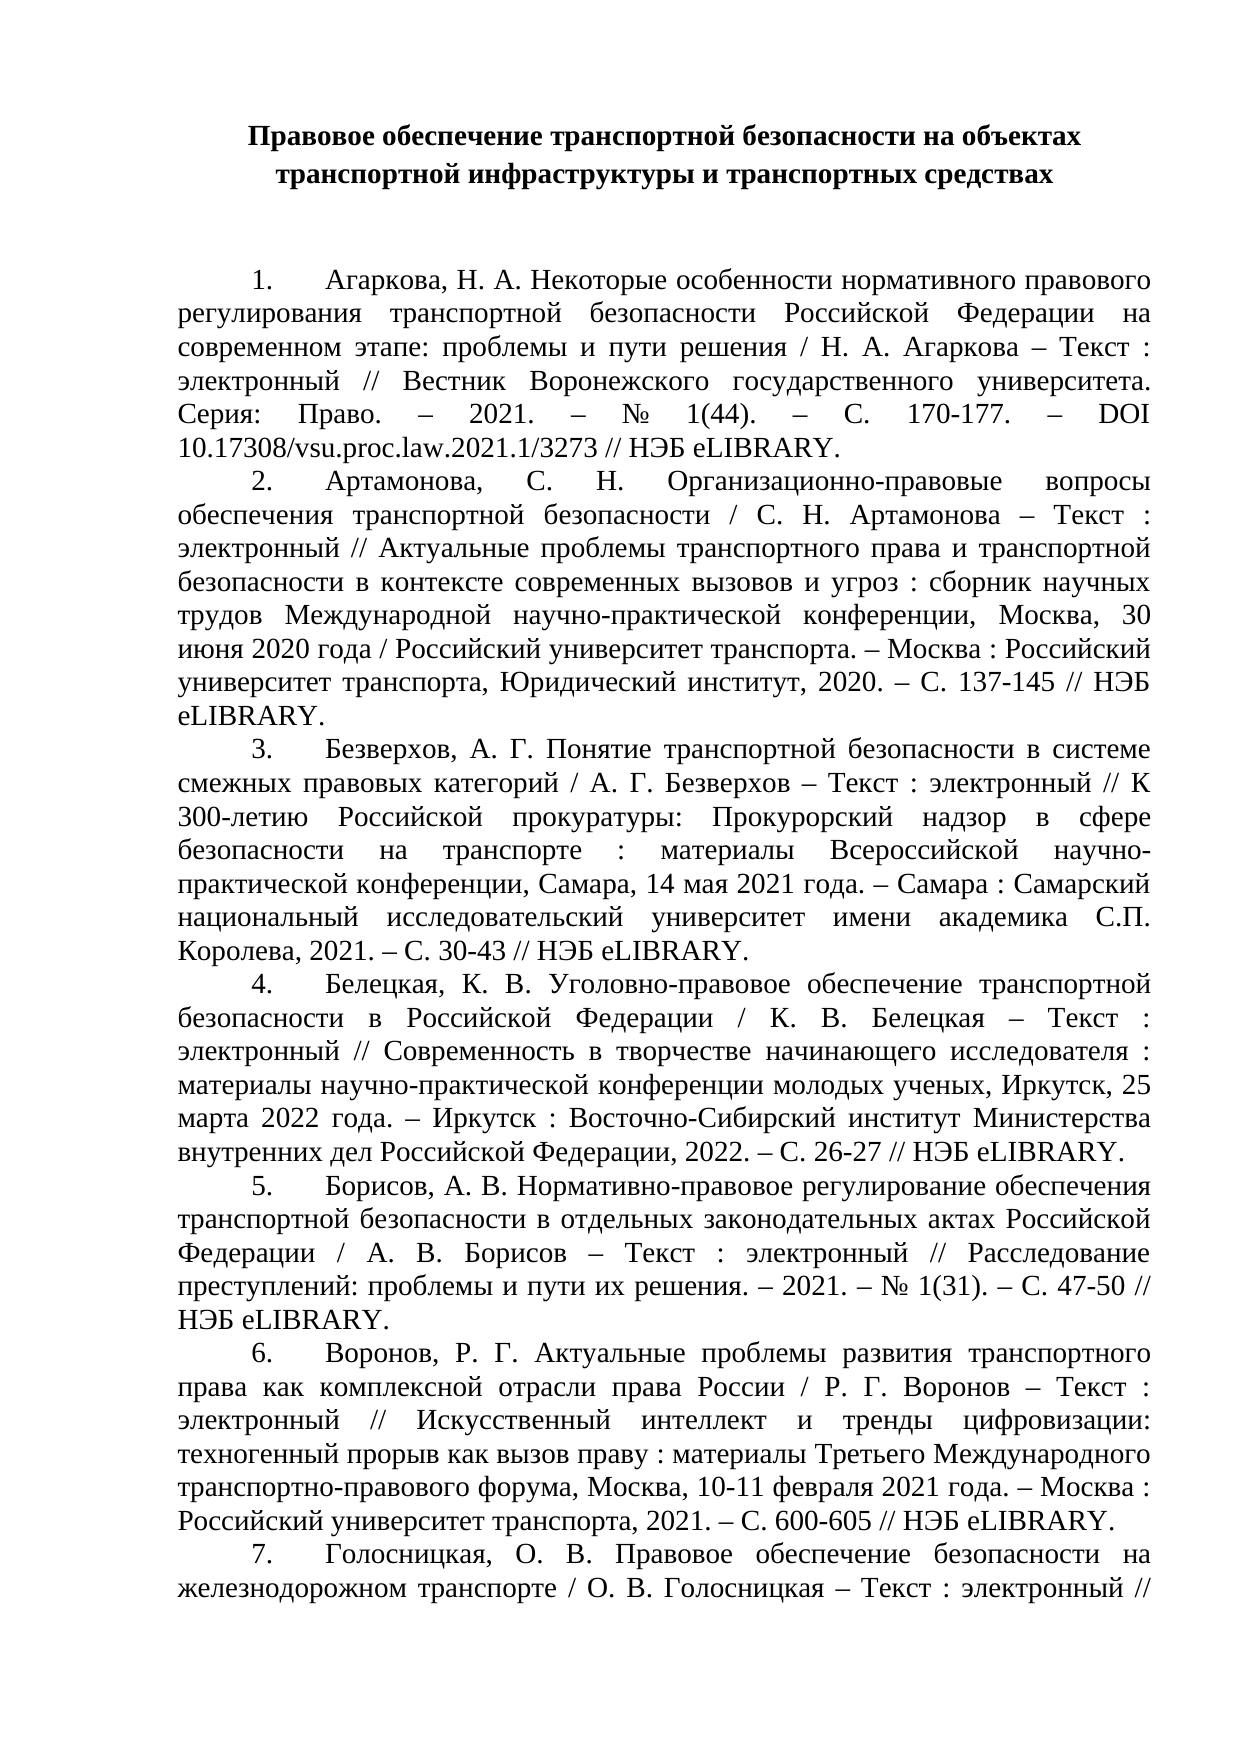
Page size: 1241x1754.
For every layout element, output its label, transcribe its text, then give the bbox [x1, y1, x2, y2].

list Борисов, А. В. Нормативно-правовое регулирование обеспечения транспортной безопасности в отдельных законодательных актах Российской Федерации / А. В. Борисов – Текст : электронный // Расследование преступлений: проблемы и пути их решения. – 2021. – № 1(31). – С. 47-50 // НЭБ eLIBRARY. [177, 1168, 1152, 1335]
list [177, 1537, 1152, 1604]
list Безверхов, А. Г. Понятие транспортной безопасности в системе смежных правовых категорий / А. Г. Безверхов – Текст : электронный // К 300-летию Российской прокуратуры: Прокурорский надзор в сфере безопасности на транспорте : материалы Всероссийской научно-практической конференции, Самара, 14 мая 2021 года. – Самара : Самарский национальный исследовательский университет имени академика С.П. Королева, 2021. – С. 30-43 // НЭБ eLIBRARY. [177, 732, 1152, 966]
list Белецкая, К. В. Уголовно-правовое обеспечение транспортной безопасности в Российской Федерации / К. В. Белецкая – Текст : электронный // Современность в творчестве начинающего исследователя : материалы научно-практической конференции молодых ученых, Иркутск, 25 марта 2022 года. – Иркутск : Восточно-Сибирский институт Министерства внутренних дел Российской Федерации, 2022. – С. 26-27 // НЭБ eLIBRARY. [177, 966, 1152, 1168]
list Артамонова, С. Н. Организационно-правовые вопросы обеспечения транспортной безопасности / С. Н. Артамонова – Текст : электронный // Актуальные проблемы транспортного права и транспортной безопасности в контексте современных вызовов и угроз : сборник научных трудов Международной научно-практической конференции, Москва, 30 июня 2020 года / Российский университет транспорта. – Москва : Российский университет транспорта, Юридический институт, 2020. – С. 137-145 // НЭБ eLIBRARY. [177, 463, 1152, 732]
list Воронов, Р. Г. Актуальные проблемы развития транспортного права как комплексной отрасли права России / Р. Г. Воронов – Текст : электронный // Искусственный интеллект и тренды цифровизации: техногенный прорыв как вызов праву : материалы Третьего Международного транспортно-правового форума, Москва, 10-11 февраля 2021 года. – Москва : Российский университет транспорта, 2021. – С. 600-605 // НЭБ eLIBRARY. [177, 1335, 1152, 1537]
text Правовое обеспечение транспортной безопасности на объектах транспортной инфраструктуры и транспортных средствах [177, 118, 1152, 190]
list Агаркова, Н. А. Некоторые особенности нормативного правового регулирования транспортной безопасности Российской Федерации на современном этапе: проблемы и пути решения / Н. А. Агаркова – Текст : электронный // Вестник Воронежского государственного университета. Серия: Право. – 2021. – № 1(44). – С. 170-177. – DOI 10.17308/vsu.proc.law.2021.1/3273 // НЭБ eLIBRARY. [177, 262, 1152, 463]
